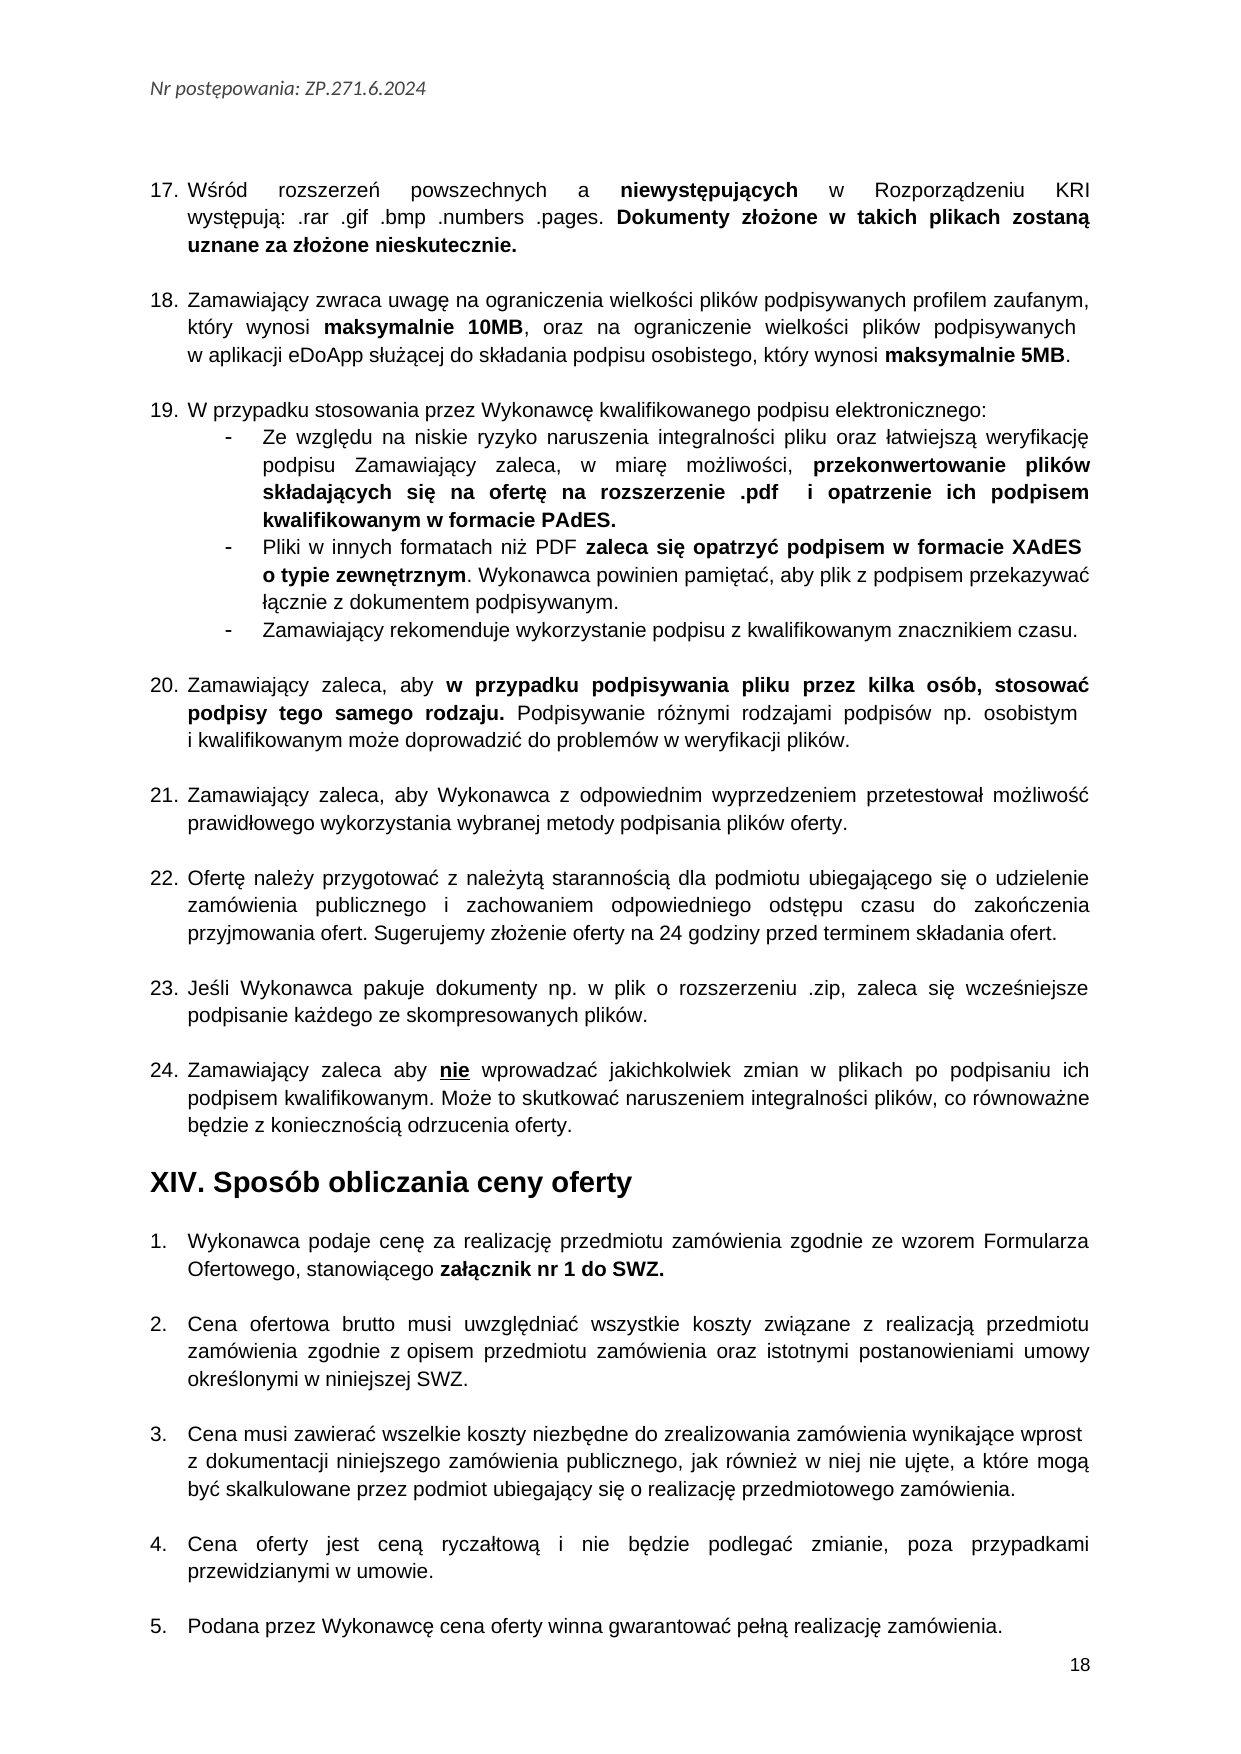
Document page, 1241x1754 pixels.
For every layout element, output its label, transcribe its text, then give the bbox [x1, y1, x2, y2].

list Wśród rozszerzeń powszechnych a niewystępujących w Rozporządzeniu KRI występują: .rar .gif .bmp .numbers .pages. Dokumenty złożone w takich plikach zostaną uznane za złożone nieskutecznie. [150, 177, 1090, 256]
list Cena musi zawierać wszelkie koszty niezbędne do zrealizowania zamówienia wynikające wprost z dokumentacji niniejszego zamówienia publicznego, jak również w niej nie ujęte, a które mogą być skalkulowane przez podmiot ubiegający się o realizację przedmiotowego zamówienia. [150, 1421, 1090, 1500]
list Jeśli Wykonawca pakuje dokumenty np. w plik o rozszerzeniu .zip, zaleca się wcześniejsze podpisanie każdego ze skompresowanych plików. [150, 975, 1090, 1027]
list Zamawiający zaleca, aby Wykonawca z odpowiednim wyprzedzeniem przetestował możliwość prawidłowego wykorzystania wybranej metody podpisania plików oferty. [150, 783, 1090, 834]
list Zamawiający rekomenduje wykorzystanie podpisu z kwalifikowanym znacznikiem czasu. [225, 618, 1090, 642]
list Zamawiający zaleca, aby w przypadku podpisywania pliku przez kilka osób, stosować podpisy tego samego rodzaju. Podpisywanie różnymi rodzajami podpisów np. osobistym i kwalifikowanym może doprowadzić do problemów w weryfikacji plików. [150, 673, 1090, 752]
list Cena ofertowa brutto musi uwzględniać wszystkie koszty związane z realizacją przedmiotu zamówienia zgodnie z opisem przedmiotu zamówienia oraz istotnymi postanowieniami umowy określonymi w niniejszej SWZ. [150, 1311, 1090, 1390]
list W przypadku stosowania przez Wykonawcę kwalifikowanego podpisu elektronicznego: [150, 397, 1090, 421]
list Ofertę należy przygotować z należytą starannością dla podmiotu ubiegającego się o udzielenie zamówienia publicznego i zachowaniem odpowiedniego odstępu czasu do zakończenia przyjmowania ofert. Sugerujemy złożenie oferty na 24 godziny przed terminem składania ofert. [150, 865, 1090, 944]
list Zamawiający zwraca uwagę na ograniczenia wielkości plików podpisywanych profilem zaufanym, który wynosi maksymalnie 10MB, oraz na ograniczenie wielkości plików podpisywanych w aplikacji eDoApp służącej do składania podpisu osobistego, który wynosi maksymalnie 5MB. [150, 287, 1090, 366]
list Ze względu na niskie ryzyko naruszenia integralności pliku oraz łatwiejszą weryfikację podpisu Zamawiający zaleca, w miarę możliwości, przekonwertowanie plików składających się na ofertę na rozszerzenie .pdf i opatrzenie ich podpisem kwalifikowanym w formacie PAdES. [225, 425, 1090, 532]
list Wykonawca podaje cenę za realizację przedmiotu zamówienia zgodnie ze wzorem Formularza Ofertowego, stanowiącego załącznik nr 1 do SWZ. [150, 1229, 1090, 1280]
subtitle XIV. Sposób obliczania ceny oferty [150, 1165, 1090, 1199]
list Podana przez Wykonawcę cena oferty winna gwarantować pełną realizację zamówienia. [150, 1614, 1090, 1638]
list Zamawiający zaleca aby nie wprowadzać jakichkolwiek zmian w plikach po podpisaniu ich podpisem kwalifikowanym. Może to skutkować naruszeniem integralności plików, co równoważne będzie z koniecznością odrzucenia oferty. [150, 1058, 1090, 1137]
list Pliki w innych formatach niż PDF zaleca się opatrzyć podpisem w formacie XAdES o typie zewnętrznym. Wykonawca powinien pamiętać, aby plik z podpisem przekazywać łącznie z dokumentem podpisywanym. [225, 535, 1090, 614]
list Cena oferty jest ceną ryczałtową i nie będzie podlegać zmianie, poza przypadkami przewidzianymi w umowie. [150, 1531, 1090, 1583]
